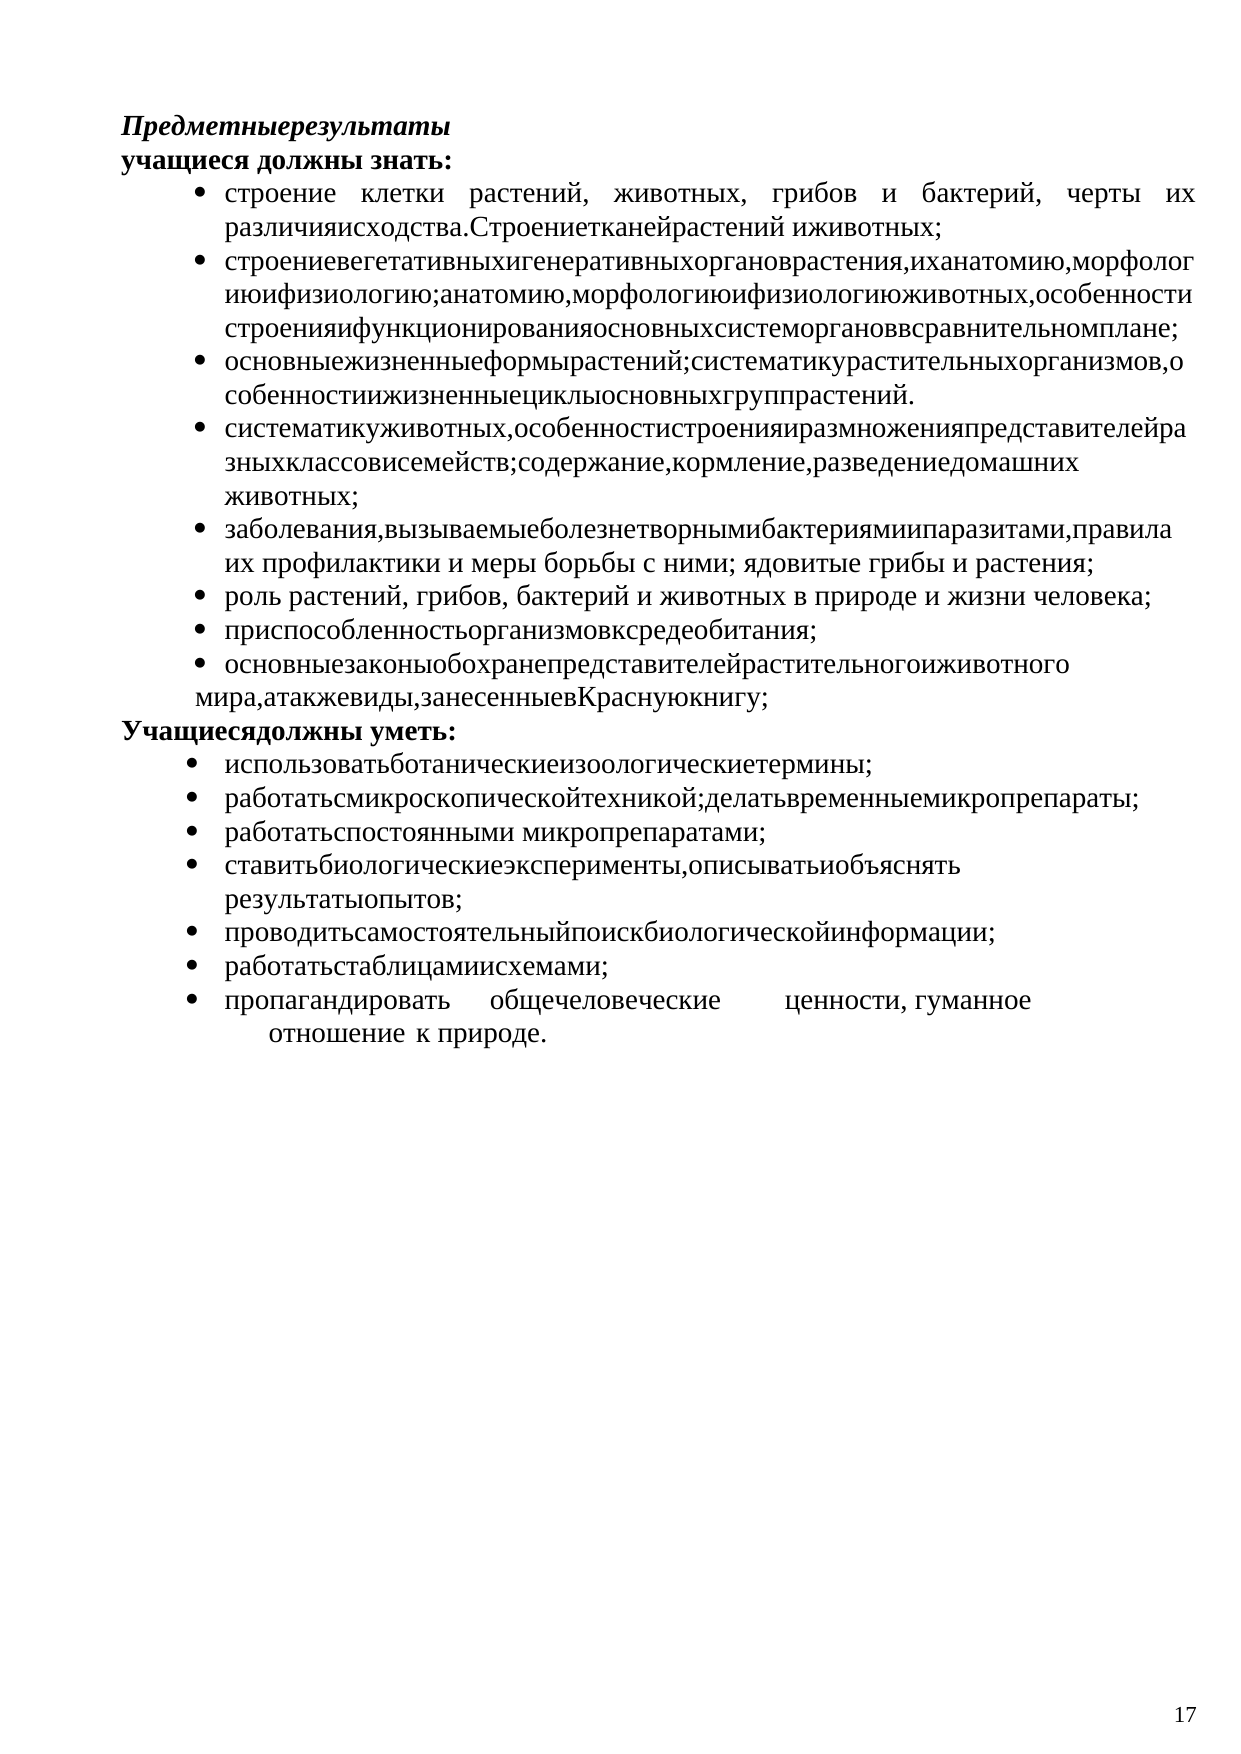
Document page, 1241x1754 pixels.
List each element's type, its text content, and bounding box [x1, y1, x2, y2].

list использоватьботаническиеизоологическиетермины; [187, 746, 1196, 780]
text мира,атакжевиды,занесенныевКраснуюкнигу; [195, 679, 1196, 713]
list строениевегетативныхигенеративныхоргановрастения,иханатомию,морфологиюифизиологию;анатомию,морфологиюифизиологиюживотных,особенностистроенияифункционированияосновныхсистеморгановвсравнительномплане; [195, 243, 1196, 343]
list работатьспостоянными микропрепаратами; [187, 814, 1196, 847]
list ставитьбиологическиеэксперименты,описыватьиобъяснять результатыопытов; [187, 847, 1196, 914]
list заболевания,вызываемыеболезнетворнымибактериямиипаразитами,правила их профилактики и меры борьбы с ними; ядовитые грибы и растения; [195, 511, 1196, 578]
list основныежизненныеформырастений;систематикурастительныхорганизмов,особенностиижизненныециклыосновныхгруппрастений. [195, 343, 1196, 411]
list проводитьсамостоятельныйпоискбиологическойинформации; [187, 914, 1196, 948]
text Учащиесядолжны уметь: [121, 713, 1196, 746]
list приспособленностьорганизмовксредеобитания; [195, 612, 1196, 646]
text Предметныерезультаты [121, 108, 1196, 142]
text учащиеся должны знать: [121, 142, 1196, 175]
list работатьсмикроскопическойтехникой;делатьвременныемикропрепараты; [187, 780, 1196, 814]
list строение клетки растений, животных, грибов и бактерий, черты их различияисходства.Строениетканейрастений иживотных; [195, 175, 1196, 243]
list работатьстаблицамиисхемами; [187, 948, 1196, 982]
list пропагандировать общечеловеческие ценности, гуманное отношение к природе. [187, 982, 1196, 1049]
list основныезаконыобохранепредставителейрастительногоиживотного [195, 646, 1196, 679]
list систематикуживотных,особенностистроенияиразмноженияпредставителейразныхклассовисемейств;содержание,кормление,разведениедомашних животных; [195, 411, 1196, 511]
list роль растений, грибов, бактерий и животных в природе и жизни человека; [195, 578, 1196, 612]
